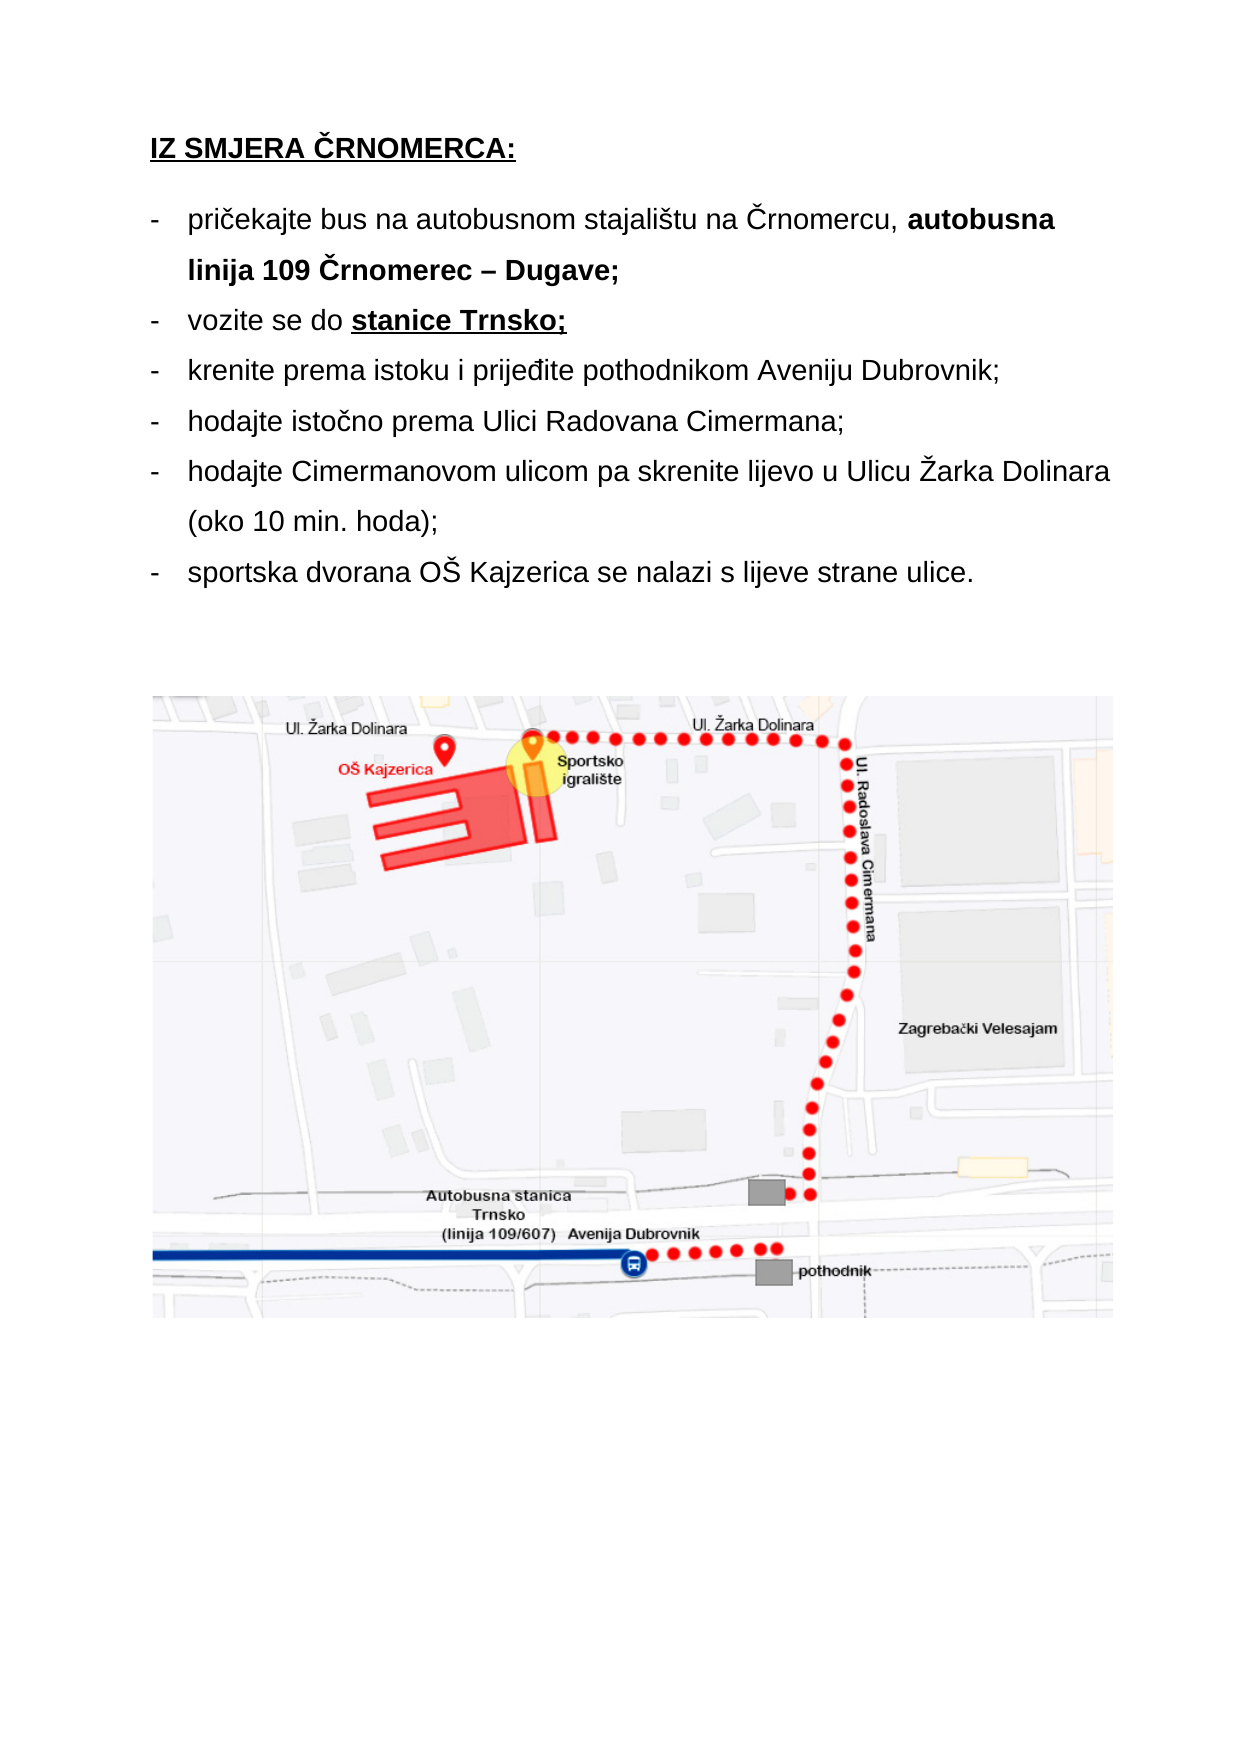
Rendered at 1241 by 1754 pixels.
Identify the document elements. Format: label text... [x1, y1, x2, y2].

list krenite prema istoku i prijeđite pothodnikom Aveniju Dubrovnik; [150, 353, 1116, 387]
list sportska dvorana OŠ Kajzerica se nalazi s lijeve strane ulice. [150, 554, 1116, 588]
picture [152, 696, 1114, 1318]
list hodajte Cimermanovom ulicom pa skrenite lijevo u Ulicu Žarka Dolinara (oko 10 min. hoda); [150, 454, 1116, 538]
text IZ SMJERA ČRNOMERCA: [150, 131, 1116, 165]
list vozite se do stanice Trnsko; [150, 303, 1116, 337]
list hodajte istočno prema Ulici Radovana Cimermana; [150, 404, 1116, 437]
list pričekajte bus na autobusnom stajalištu na Črnomercu, autobusna linija 109 Črnomerec – Dugave; [150, 202, 1116, 286]
